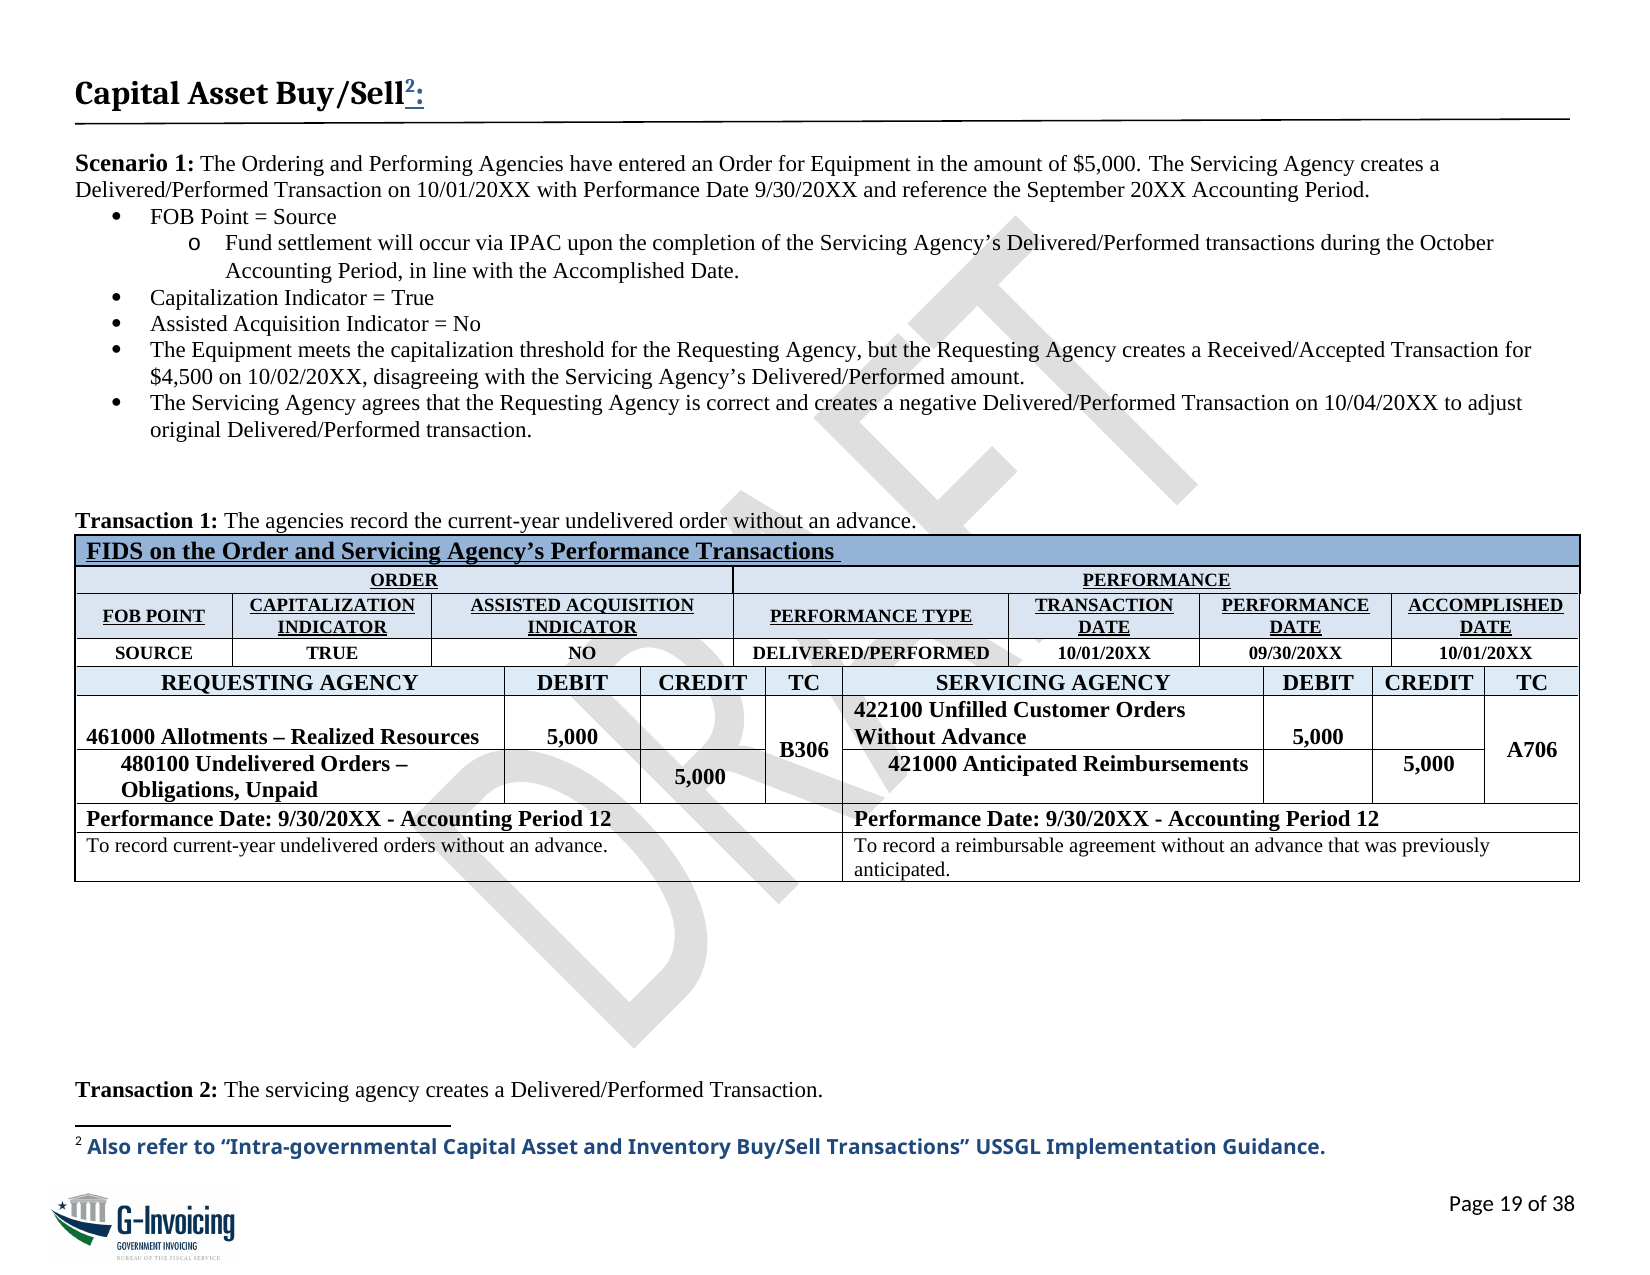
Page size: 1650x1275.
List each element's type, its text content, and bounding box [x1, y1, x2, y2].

table_cell 09/30/20XX [1200, 639, 1391, 666]
table_cell 5,000 [505, 696, 640, 749]
table_cell TC [1485, 666, 1579, 695]
table_cell CREDIT [1373, 667, 1484, 695]
table_cell 5,000 [641, 750, 765, 803]
table_cell PERFORMANCE DATE [1200, 594, 1391, 638]
table_cell To record current-year undelivered orders without an advance. [76, 833, 842, 881]
table_cell TC [766, 667, 842, 695]
list Fund settlement will occur via IPAC upon the completion of the Servicing Agency’s Delivered/Performed transactions during the October Accounting Period, in line with the Accomplished Date. [187, 229, 1575, 284]
table_cell REQUESTING AGENCY [76, 667, 504, 695]
table_cell Performance Date: 9/30/20XX - Accounting Period 12 [76, 804, 842, 832]
text Transaction 1: The agencies record the current-year undelivered order without an advance. [75, 507, 1575, 533]
table_header FIDS on the Order and Servicing Agency’s Performance Transactions [76, 536, 1579, 565]
table_cell SOURCE [76, 639, 232, 666]
table_cell To record a reimbursable agreement without an advance that was previously anticipated. [843, 832, 1579, 881]
list Capitalization Indicator = True [112, 284, 1575, 310]
table_cell DELIVERED/PERFORMED [734, 639, 1008, 666]
table_cell [1264, 750, 1372, 803]
table_cell DEBIT [1264, 667, 1372, 695]
table_cell [641, 696, 765, 749]
table_cell Performance Date: 9/30/20XX - Accounting Period 12 [843, 803, 1579, 832]
table_cell [1373, 696, 1484, 749]
table_cell 10/01/20XX [1009, 639, 1199, 666]
table_cell FOB POINT [76, 594, 232, 638]
table_cell SERVICING AGENCY [843, 667, 1263, 695]
table_cell ACCOMPLISHED DATE [1392, 593, 1579, 638]
text Transaction 2: The servicing agency creates a Delivered/Performed Transaction. [75, 1076, 1575, 1103]
table_cell 5,000 [1373, 750, 1484, 803]
table_cell B306 [766, 696, 842, 803]
text Scenario 1: The Ordering and Performing Agencies have entered an Order for Equipment in the amount of $5,000. The Servicing Agency creates a Delivered/Performed Transaction on 10/01/20XX with Performance Date 9/30/20XX and reference the September 20XX Accounting Period. [75, 148, 1575, 203]
table_cell [505, 750, 640, 803]
list FOB Point = Source [112, 203, 1575, 229]
list Assisted Acquisition Indicator = No [112, 310, 1575, 337]
table_cell DEBIT [505, 667, 640, 695]
subtitle Capital Asset Buy/Sell: [75, 75, 1575, 113]
table_cell 10/01/20XX [1392, 638, 1579, 666]
list The Equipment meets the capitalization threshold for the Requesting Agency, but the Requesting Agency creates a Received/Accepted Transaction for $4,500 on 10/02/20XX, disagreeing with the Servicing Agency’s Delivered/Performed amount. [112, 337, 1575, 389]
table_cell A706 [1485, 695, 1579, 803]
table_cell ASSISTED ACQUISITION INDICATOR [432, 594, 733, 638]
table_cell 422100 Unfilled Customer Orders Without Advance [843, 696, 1263, 749]
picture [46, 1188, 238, 1265]
table_cell TRANSACTION DATE [1009, 594, 1199, 638]
table_cell PERFORMANCE [734, 567, 1579, 593]
table_cell ORDER [76, 567, 732, 593]
table_cell TRUE [233, 639, 431, 666]
table_cell 421000 Anticipated Reimbursements [843, 750, 1263, 803]
table_cell NO [432, 639, 733, 666]
table_cell 5,000 [1264, 696, 1372, 749]
table_cell 480100 Undelivered Orders – Obligations, Unpaid [76, 750, 504, 803]
table_cell 461000 Allotments – Realized Resources [76, 696, 504, 749]
list The Servicing Agency agrees that the Requesting Agency is correct and creates a negative Delivered/Performed Transaction on 10/04/20XX to adjust original Delivered/Performed transaction. [112, 389, 1575, 442]
table_cell CAPITALIZATION INDICATOR [233, 594, 431, 638]
table_cell CREDIT [641, 667, 765, 695]
table_cell PERFORMANCE TYPE [734, 594, 1008, 638]
